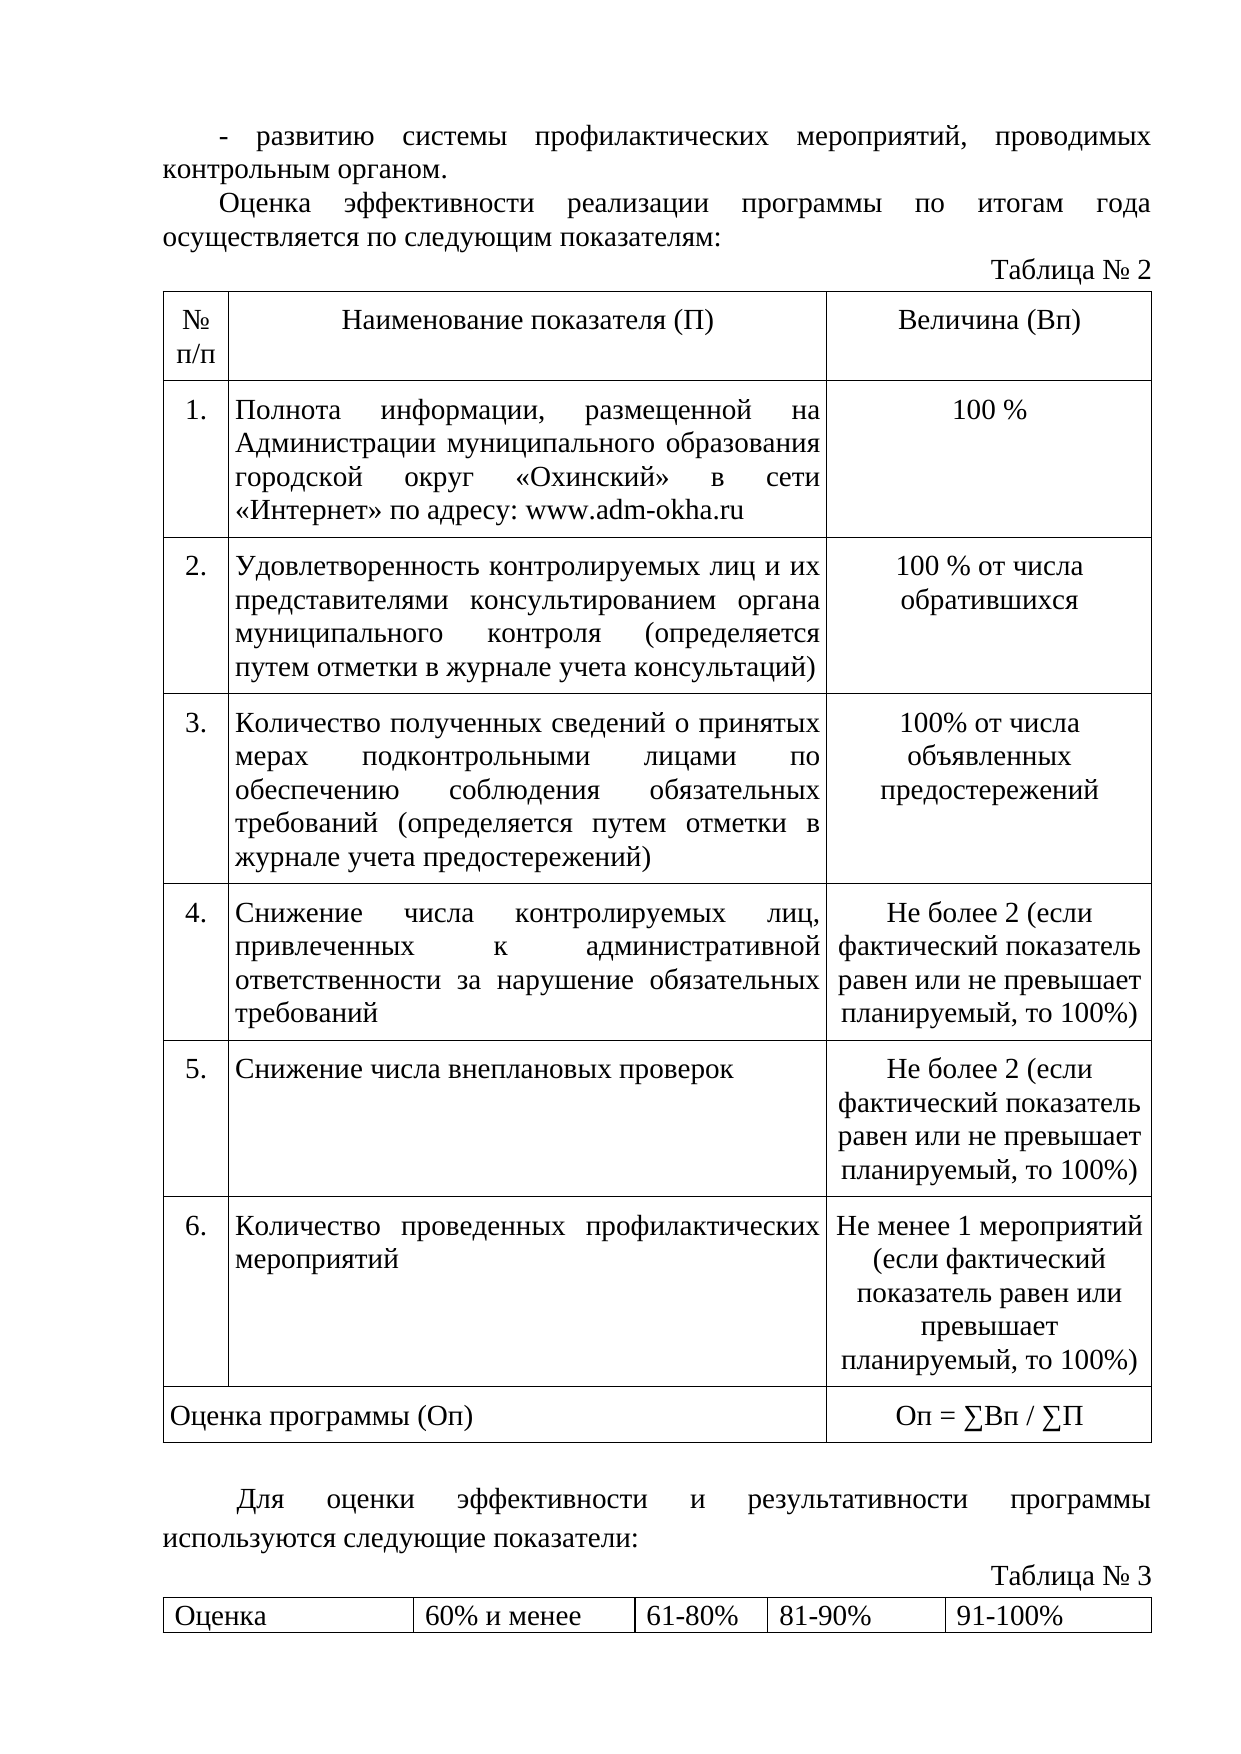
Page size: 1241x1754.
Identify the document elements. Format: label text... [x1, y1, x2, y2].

table_cell Оценка программы (Оп) [164, 1387, 826, 1442]
text Таблица № 3 [162, 1558, 1152, 1592]
table_cell Снижение числа контролируемых лиц, привлеченных к административной ответственности за нарушение обязательных требований [229, 884, 826, 1039]
table_cell Удовлетворенность контролируемых лиц и их представителями консультированием органа муниципального контроля (определяется путем отметки в журнале учета консультаций) [229, 538, 826, 693]
table_cell 2. [164, 538, 228, 693]
text Таблица № 2 [162, 252, 1152, 286]
text - развитию системы профилактических мероприятий, проводимых контрольным органом. [162, 118, 1152, 185]
table_header 91-100% [946, 1598, 1151, 1632]
table_header Величина (Вп) [827, 292, 1151, 380]
table_header Наименование показателя (П) [229, 292, 826, 380]
table_cell Не более 2 (если фактический показатель равен или не превышает планируемый, то 100%) [827, 884, 1151, 1039]
table_cell 100 % [827, 381, 1151, 537]
table_header 60% и менее [414, 1598, 634, 1632]
table_cell 1. [164, 381, 228, 537]
text Оценка эффективности реализации программы по итогам года осуществляется по следующим показателям: [162, 185, 1152, 252]
table_cell 5. [164, 1041, 228, 1196]
table_cell Полнота информации, размещенной на Администрации муниципального образования городской округ «Охинский» в сети «Интернет» по адресу: www.adm-okha.ru [229, 381, 826, 537]
table_header № п/п [164, 292, 228, 380]
table_header 81-90% [768, 1598, 945, 1632]
table_cell Снижение числа внеплановых проверок [229, 1041, 826, 1196]
table_cell Оп = ∑Вп / ∑П [827, 1387, 1151, 1442]
table_cell Количество проведенных профилактических мероприятий [229, 1197, 826, 1386]
table_cell Не менее 1 мероприятий (если фактический показатель равен или превышает планируемый, то 100%) [827, 1197, 1151, 1386]
table_cell 100% от числа объявленных предостережений [827, 694, 1151, 883]
table_cell Не более 2 (если фактический показатель равен или не превышает планируемый, то 100%) [827, 1041, 1151, 1196]
table_header 61-80% [636, 1598, 767, 1632]
table_cell 4. [164, 884, 228, 1039]
text Для оценки эффективности и результативности программы используются следующие показатели: [162, 1481, 1152, 1553]
table_cell Количество полученных сведений о принятых мерах подконтрольными лицами по обеспечению соблюдения обязательных требований (определяется путем отметки в журнале учета предостережений) [229, 694, 826, 883]
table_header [164, 1598, 413, 1632]
table_cell 6. [164, 1197, 228, 1386]
table_cell 3. [164, 694, 228, 883]
table_cell 100 % от числа обратившихся [827, 538, 1151, 693]
